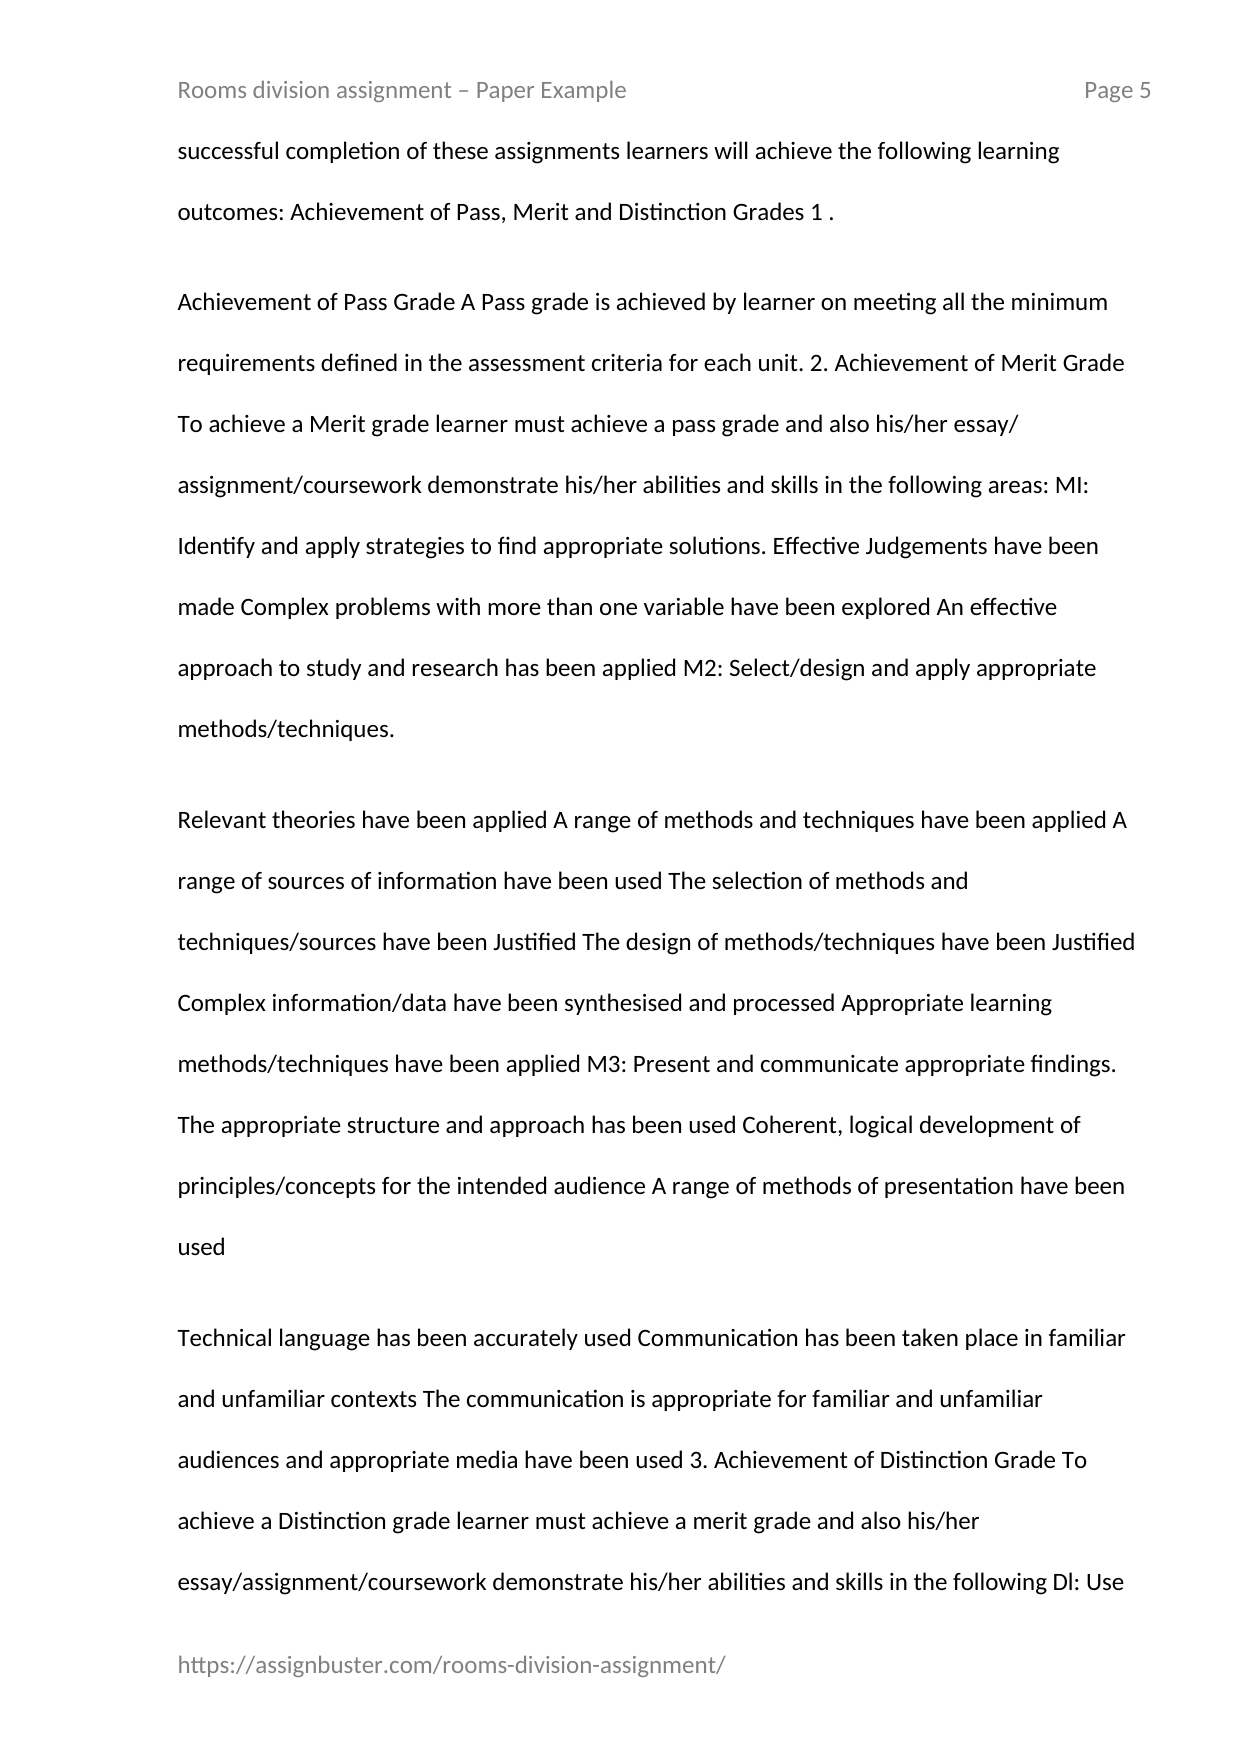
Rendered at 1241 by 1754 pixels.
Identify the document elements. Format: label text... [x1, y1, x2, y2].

text Relevant theories have been applied A range of methods and techniques have been applied A range of sources of information have been used The selection of methods and techniques/sources have been Justified The design of methods/techniques have been Justified Complex information/data have been synthesised and processed Appropriate learning methods/techniques have been applied M3: Present and communicate appropriate findings. The appropriate structure and approach has been used Coherent, logical development of principles/concepts for the intended audience A range of methods of presentation have been used [177, 804, 1152, 1262]
text Achievement of Pass Grade A Pass grade is achieved by learner on meeting all the minimum requirements defined in the assessment criteria for each unit. 2. Achievement of Merit Grade To achieve a Merit grade learner must achieve a pass grade and also his/her essay/ assignment/coursework demonstrate his/her abilities and skills in the following areas: MI: Identify and apply strategies to find appropriate solutions. Effective Judgements have been made Complex problems with more than one variable have been explored An effective approach to study and research has been applied M2: Select/design and apply appropriate methods/techniques. [177, 286, 1152, 744]
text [177, 1322, 1152, 1597]
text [177, 135, 1152, 226]
